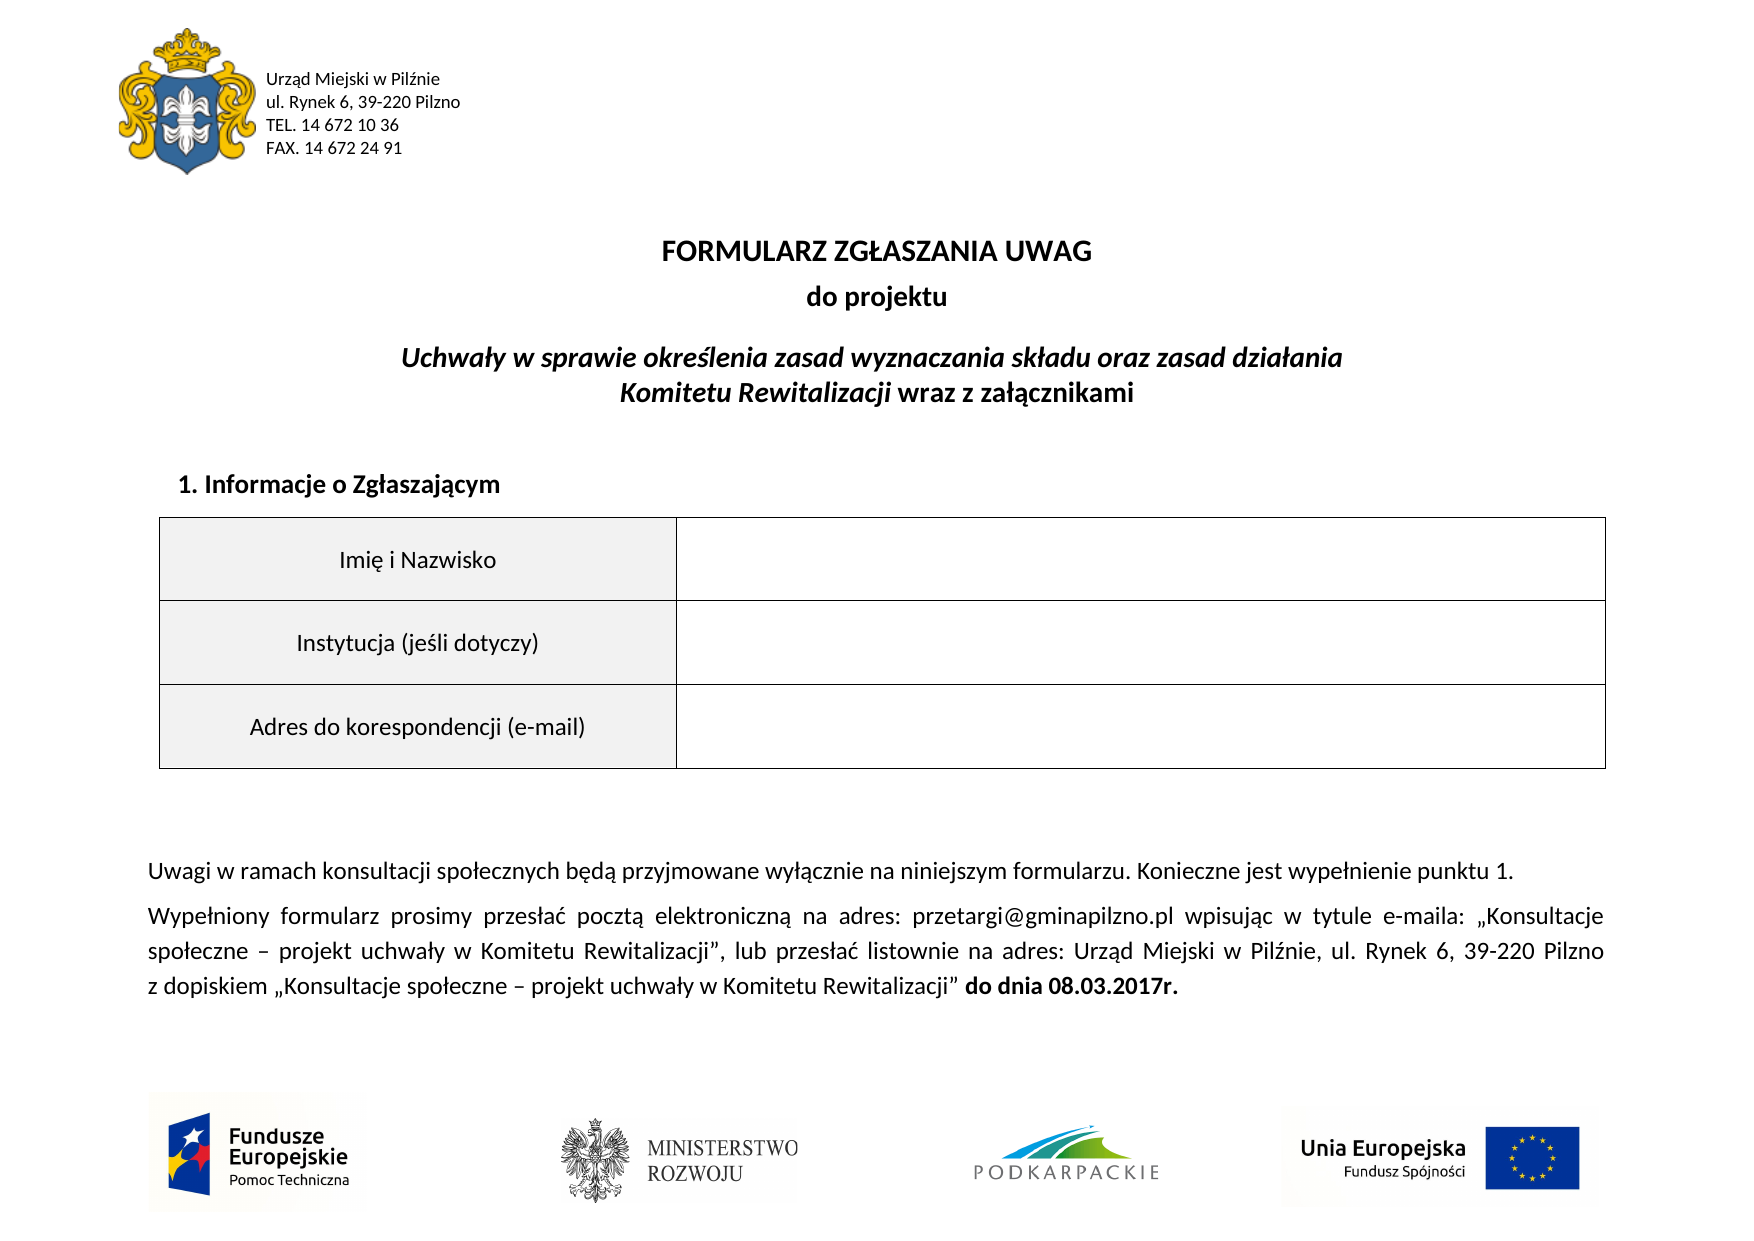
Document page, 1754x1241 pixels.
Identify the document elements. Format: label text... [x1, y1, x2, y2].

text do projektu [148, 278, 1606, 314]
table_cell Adres do korespondencji (e-mail) [160, 685, 676, 767]
table_cell [677, 601, 1605, 684]
table_cell [677, 685, 1605, 767]
text 1. Informacje o Zgłaszającym [177, 467, 1606, 500]
table_cell Instytucja (jeśli dotyczy) [160, 601, 676, 684]
table_header Imię i Nazwisko [160, 518, 676, 600]
picture [118, 28, 256, 175]
text Uchwały w sprawie określenia zasad wyznaczania składu oraz zasad działania Komitetu Rewitalizacji wraz z załącznikami [148, 339, 1606, 410]
text FORMULARZ ZGŁASZANIA UWAG [148, 231, 1606, 269]
picture [1281, 1106, 1600, 1207]
picture [974, 1115, 1159, 1186]
text Wypełniony formularz prosimy przesłać pocztą elektroniczną na adres: przetargi@gminapilzno.pl wpisując w tytule e-maila: „Konsultacje społeczne – projekt uchwały w Komitetu Rewitalizacji”, lub przesłać listownie na adres: Urząd Miejski w Pilźnie, ul. Rynek 6, 39-220 Pilzno z dopiskiem „Konsultacje społeczne – projekt uchwały w Komitetu Rewitalizacji” do dnia 08.03.2017r. [148, 901, 1606, 1001]
picture [561, 1118, 798, 1203]
text Uwagi w ramach konsultacji społecznych będą przyjmowane wyłącznie na niniejszym formularzu. Konieczne jest wypełnienie punktu 1. [148, 855, 1606, 885]
picture [148, 1092, 367, 1212]
table_header [677, 518, 1605, 600]
